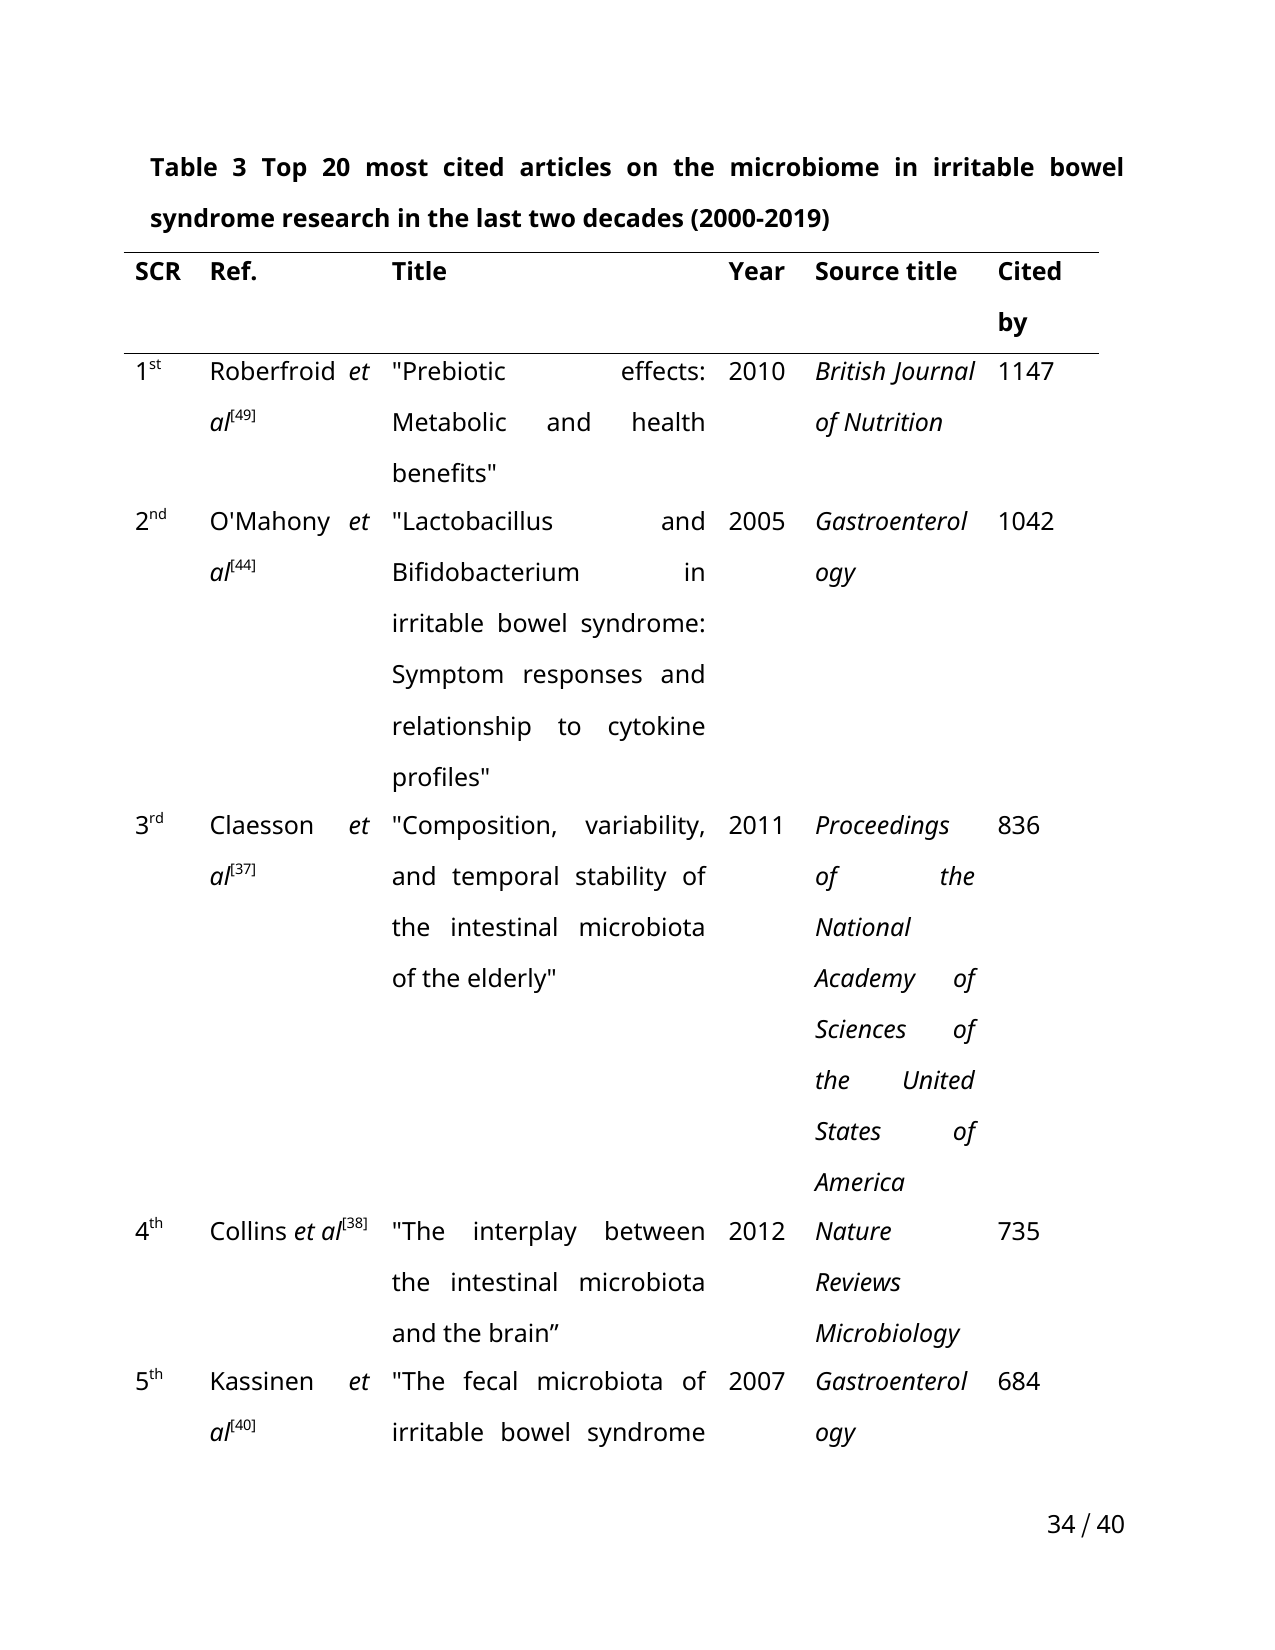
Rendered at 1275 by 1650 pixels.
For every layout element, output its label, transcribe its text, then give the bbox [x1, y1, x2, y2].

table_cell 2nd [124, 504, 198, 807]
table_cell Claesson et al[37] [198, 808, 380, 1213]
table_cell 3rd [124, 808, 198, 1213]
table_header Ref. [198, 253, 380, 352]
table_cell 4th [124, 1213, 198, 1363]
table_cell 5th [124, 1364, 198, 1463]
table_cell 2011 [717, 808, 803, 1213]
text Table 3 Top 20 most cited articles on the microbiome in irritable bowel syndrome research in the last two decades (2000-2019) [150, 150, 1125, 235]
table_cell 1st [124, 354, 198, 504]
table_cell "The interplay between the intestinal microbiota and the brain” [380, 1213, 717, 1363]
table_cell Gastroenterology [804, 1364, 986, 1463]
table_cell Collins et al[38] [198, 1213, 380, 1363]
table_header Source title [804, 253, 986, 352]
table_cell "Prebiotic effects: Metabolic and health benefits" [380, 354, 717, 504]
table_cell Nature Reviews Microbiology [804, 1213, 986, 1363]
table_cell "Composition, variability, and temporal stability of the intestinal microbiota of the elderly" [380, 808, 717, 1213]
table_header Cited by [986, 253, 1098, 352]
table_cell Gastroenterology [804, 504, 986, 807]
table_cell 735 [986, 1213, 1098, 1363]
table_cell 1042 [986, 504, 1098, 807]
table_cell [380, 1364, 717, 1463]
table_cell Proceedings of the National Academy of Sciences of the United States of America [804, 808, 986, 1213]
table_cell British Journal of Nutrition [804, 354, 986, 504]
table_cell 2010 [717, 354, 803, 504]
table_cell 2012 [717, 1213, 803, 1363]
table_cell 684 [986, 1364, 1098, 1463]
table_cell 2005 [717, 504, 803, 807]
table_cell Kassinen et al[40] [198, 1364, 380, 1463]
table_header Year [717, 253, 803, 352]
table_header Title [380, 253, 717, 352]
table_cell 2007 [717, 1364, 803, 1463]
table_cell "Lactobacillus and Bifidobacterium in irritable bowel syndrome: Symptom responses and relationship to cytokine profiles" [380, 504, 717, 807]
table_cell Roberfroid et al[49] [198, 354, 380, 504]
table_cell 836 [986, 808, 1098, 1213]
table_cell O'Mahony et al[44] [198, 504, 380, 807]
table_cell 1147 [986, 354, 1098, 504]
table_header SCR [124, 253, 198, 352]
